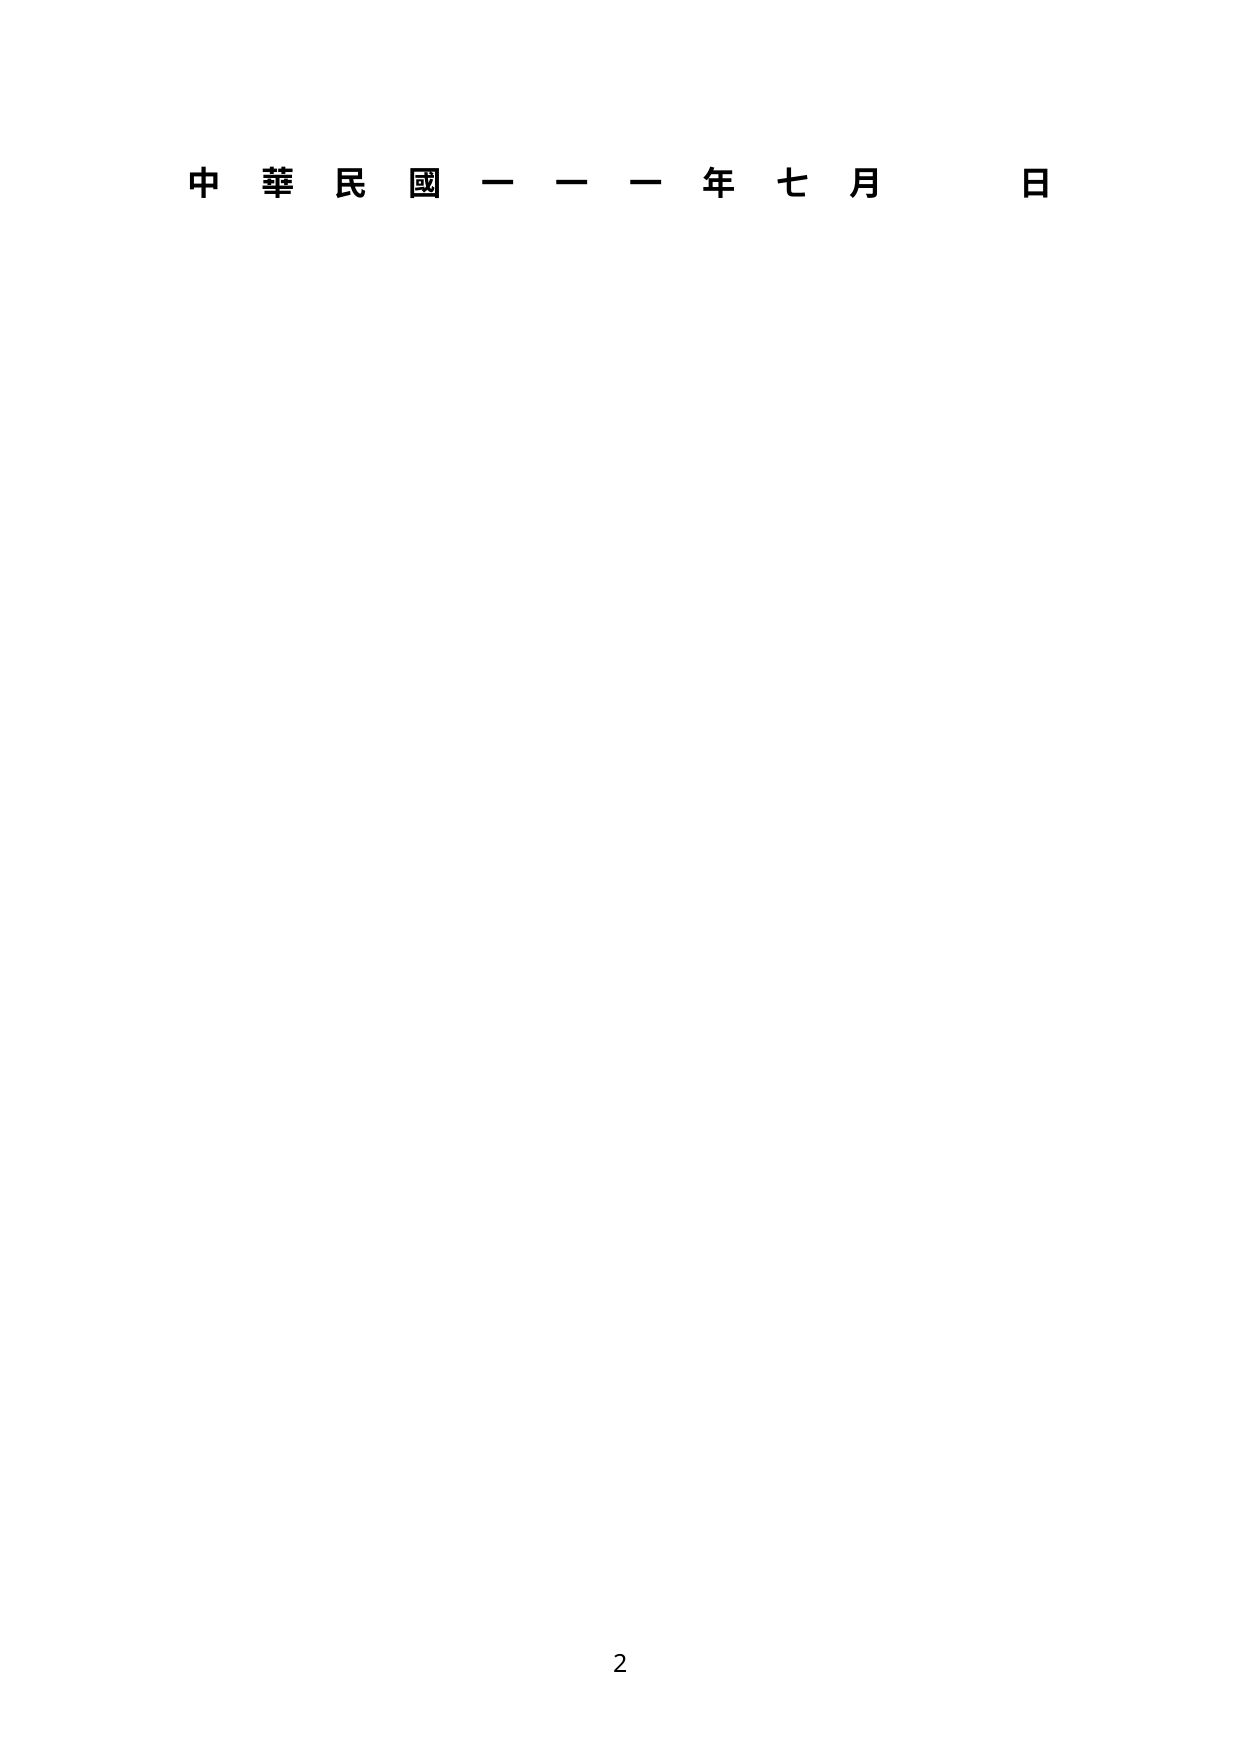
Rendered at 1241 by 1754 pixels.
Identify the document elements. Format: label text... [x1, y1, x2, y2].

text 中華民國一一一年七月 日 [187, 157, 1053, 205]
